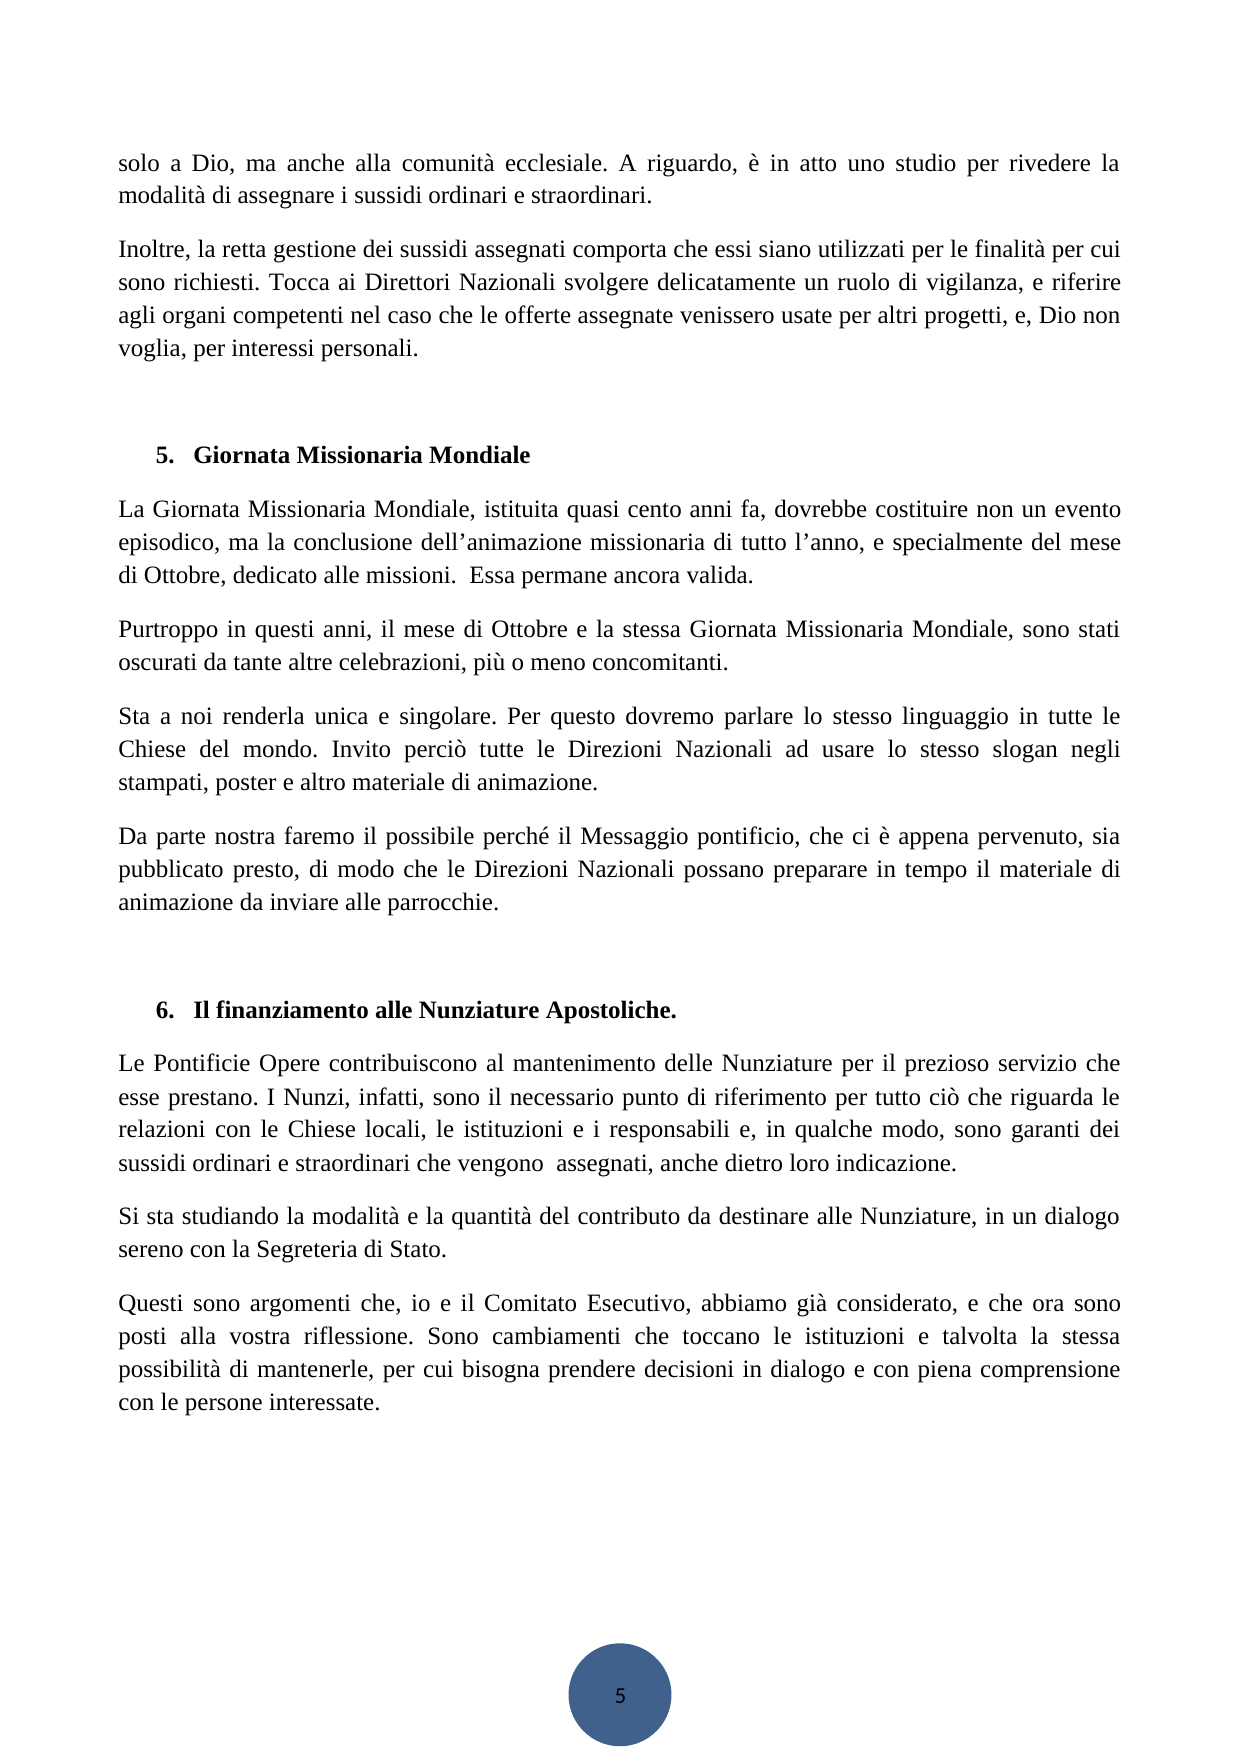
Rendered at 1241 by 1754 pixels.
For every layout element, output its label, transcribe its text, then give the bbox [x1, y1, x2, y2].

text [118, 148, 1122, 209]
text Questi sono argomenti che, io e il Comitato Esecutivo, abbiamo già considerato, e che ora sono posti alla vostra riflessione. Sono cambiamenti che toccano le istituzioni e talvolta la stessa possibilità di mantenerle, per cui bisogna prendere decisioni in dialogo e con piena comprensione con le persone interessate. [118, 1288, 1122, 1416]
text Da parte nostra faremo il possibile perché il Messaggio pontificio, che ci è appena pervenuto, sia pubblicato presto, di modo che le Direzioni Nazionali possano preparare in tempo il materiale di animazione da inviare alle parrocchie. [118, 821, 1122, 916]
text La Giornata Missionaria Mondiale, istituita quasi cento anni fa, dovrebbe costituire non un evento episodico, ma la conclusione dell’animazione missionaria di tutto l’anno, e specialmente del mese di Ottobre, dedicato alle missioni. Essa permane ancora valida. [118, 494, 1122, 589]
text Si sta studiando la modalità e la quantità del contributo da destinare alle Nunziature, in un dialogo sereno con la Segreteria di Stato. [118, 1201, 1122, 1263]
list Il finanziamento alle Nunziature Apostoliche. [156, 995, 1122, 1023]
text Inoltre, la retta gestione dei sussidi assegnati comporta che essi siano utilizzati per le finalità per cui sono richiesti. Tocca ai Direttori Nazionali svolgere delicatamente un ruolo di vigilanza, e riferire agli organi competenti nel caso che le offerte assegnate venissero usate per altri progetti, e, Dio non voglia, per interessi personali. [118, 234, 1122, 362]
text Sta a noi renderla unica e singolare. Per questo dovremo parlare lo stesso linguaggio in tutte le Chiese del mondo. Invito perciò tutte le Direzioni Nazionali ad usare lo stesso slogan negli stampati, poster e altro materiale di animazione. [118, 701, 1122, 796]
list Giornata Missionaria Mondiale [156, 440, 1122, 469]
text Le Pontificie Opere contribuiscono al mantenimento delle Nunziature per il prezioso servizio che esse prestano. I Nunzi, infatti, sono il necessario punto di riferimento per tutto ciò che riguarda le relazioni con le Chiese locali, le istituzioni e i responsabili e, in qualche modo, sono garanti dei sussidi ordinari e straordinari che vengono assegnati, anche dietro loro indicazione. [118, 1048, 1122, 1176]
text Purtroppo in questi anni, il mese di Ottobre e la stessa Giornata Missionaria Mondiale, sono stati oscurati da tante altre celebrazioni, più o meno concomitanti. [118, 614, 1122, 676]
